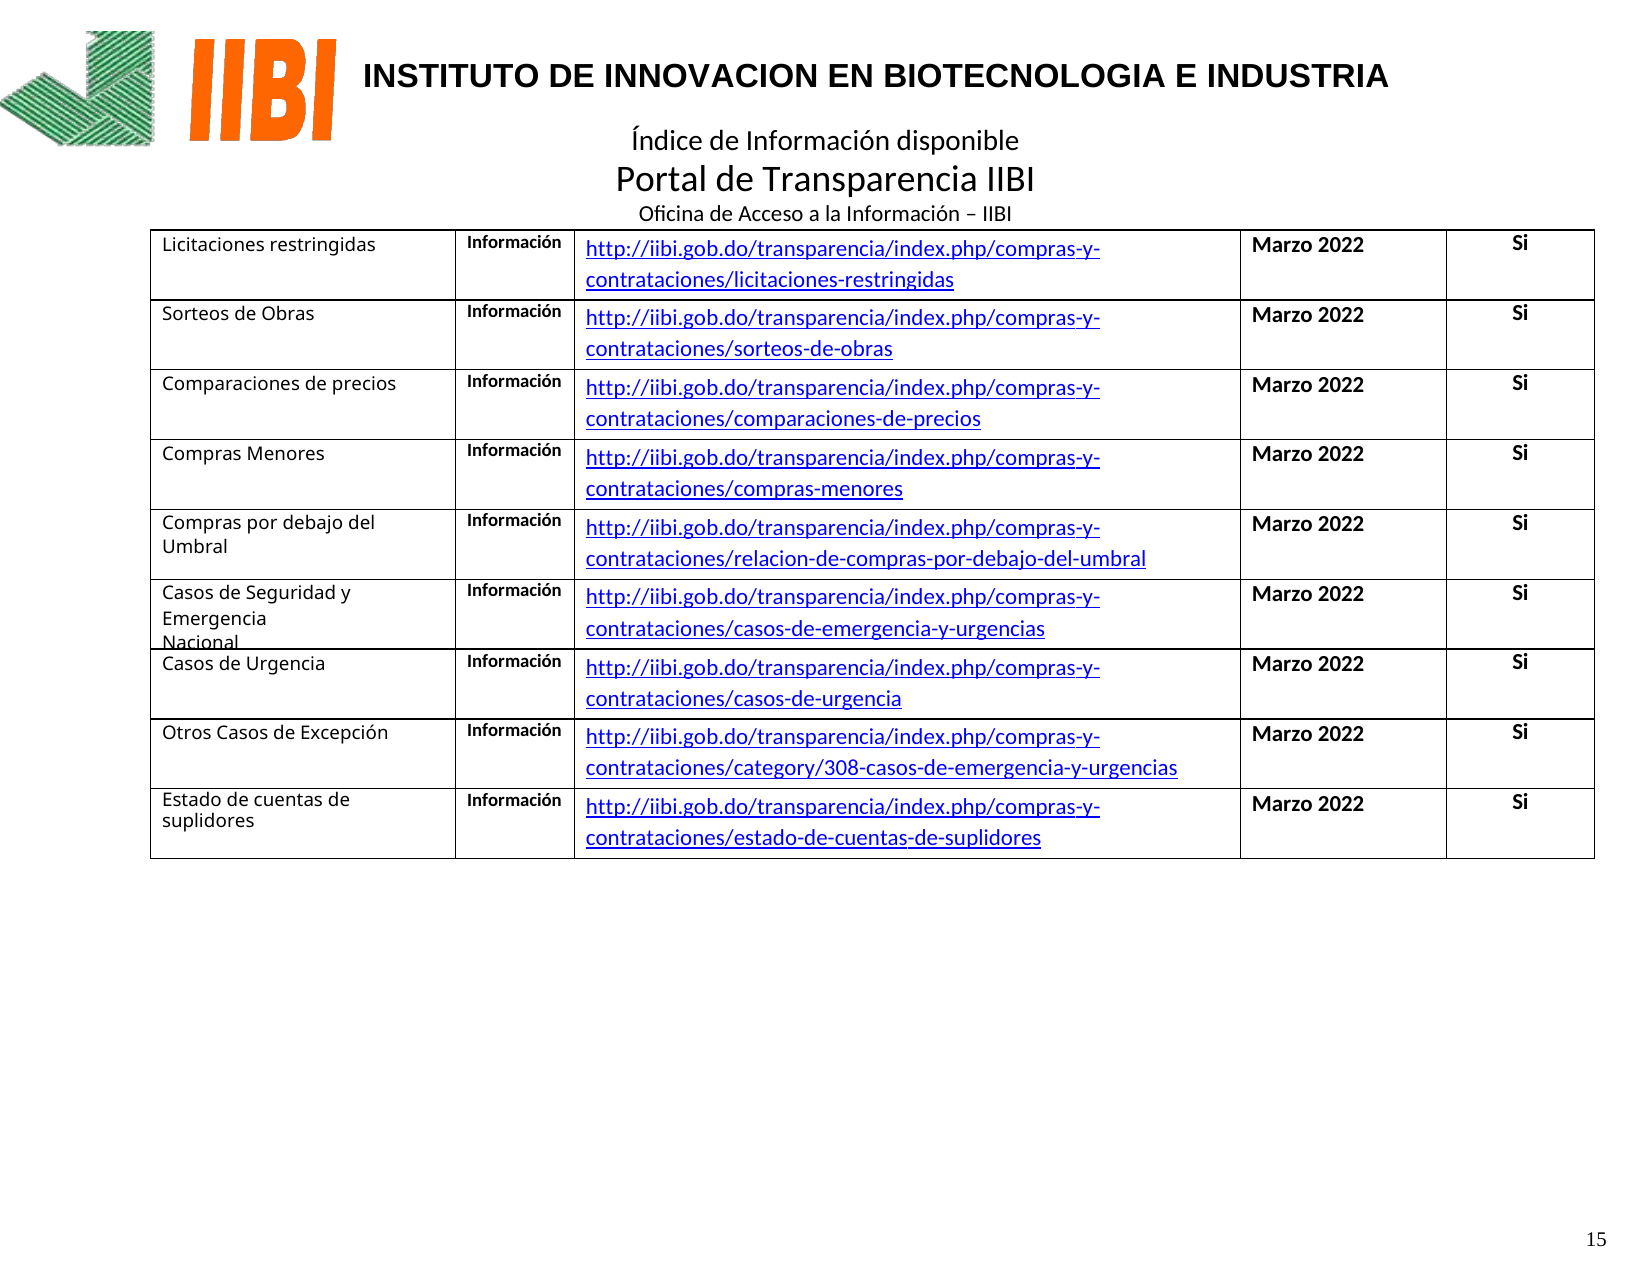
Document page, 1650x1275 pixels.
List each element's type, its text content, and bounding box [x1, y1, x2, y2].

table_cell http://iibi.gob.do/transparencia/index.php/compras-y- contrataciones/category/308-casos-de-emergencia-y-urgencias [575, 720, 1240, 788]
table_cell Información [456, 510, 574, 578]
table_cell Si [1447, 510, 1594, 578]
table_cell Si [1447, 789, 1594, 858]
table_header Licitaciones restringidas [151, 231, 455, 299]
table_header Si [1447, 231, 1594, 299]
table_cell http://iibi.gob.do/transparencia/index.php/compras-y- contrataciones/casos-de-emergencia-y-urgencias [575, 580, 1240, 648]
table_cell Información [456, 650, 574, 718]
table_cell Casos de Seguridad y Emergencia Nacional [151, 580, 455, 648]
table_cell Si [1447, 580, 1594, 648]
table_cell Si [1447, 440, 1594, 509]
table_cell Marzo 2022 [1241, 580, 1446, 648]
table_cell Otros Casos de Excepción [151, 720, 455, 788]
table_cell Casos de Urgencia [151, 650, 455, 718]
table_cell http://iibi.gob.do/transparencia/index.php/compras-y- contrataciones/compras-menores [575, 440, 1240, 509]
table_cell Estado de cuentas de suplidores [151, 789, 455, 858]
table_cell http://iibi.gob.do/transparencia/index.php/compras-y- contrataciones/sorteos-de-obras [575, 301, 1240, 369]
table_cell Marzo 2022 [1241, 789, 1446, 858]
table_cell Información [456, 301, 574, 369]
table_header http://iibi.gob.do/transparencia/index.php/compras-y- contrataciones/licitaciones-restringidas [575, 231, 1240, 299]
table_header Marzo 2022 [1241, 231, 1446, 299]
table_cell Información [456, 440, 574, 509]
table_cell Marzo 2022 [1241, 440, 1446, 509]
table_cell Información [456, 720, 574, 788]
table_cell Información [456, 789, 574, 858]
table_cell Compras por debajo del Umbral [151, 510, 455, 578]
table_cell Si [1447, 650, 1594, 718]
table_cell Si [1447, 720, 1594, 788]
table_cell Información [456, 370, 574, 439]
table_cell Si [1447, 301, 1594, 369]
table_header Información [456, 231, 574, 299]
table_cell Marzo 2022 [1241, 650, 1446, 718]
table_cell Marzo 2022 [1241, 510, 1446, 578]
table_cell http://iibi.gob.do/transparencia/index.php/compras-y- contrataciones/casos-de-urgencia [575, 650, 1240, 718]
table_cell Marzo 2022 [1241, 301, 1446, 369]
picture [175, 37, 352, 142]
table_cell http://iibi.gob.do/transparencia/index.php/compras-y- contrataciones/relacion-de-compras-por-debajo-del-umbral [575, 510, 1240, 578]
table_cell Información [456, 580, 574, 648]
table_cell Si [1447, 370, 1594, 439]
picture [0, 31, 160, 149]
table_cell Comparaciones de precios [151, 370, 455, 439]
table_cell Marzo 2022 [1241, 720, 1446, 788]
table_cell Compras Menores [151, 440, 455, 509]
table_cell Marzo 2022 [1241, 370, 1446, 439]
table_cell http://iibi.gob.do/transparencia/index.php/compras-y- contrataciones/estado-de-cuentas-de-suplidores [575, 789, 1240, 858]
table_cell http://iibi.gob.do/transparencia/index.php/compras-y- contrataciones/comparaciones-de-precios [575, 370, 1240, 439]
table_cell Sorteos de Obras [151, 301, 455, 369]
